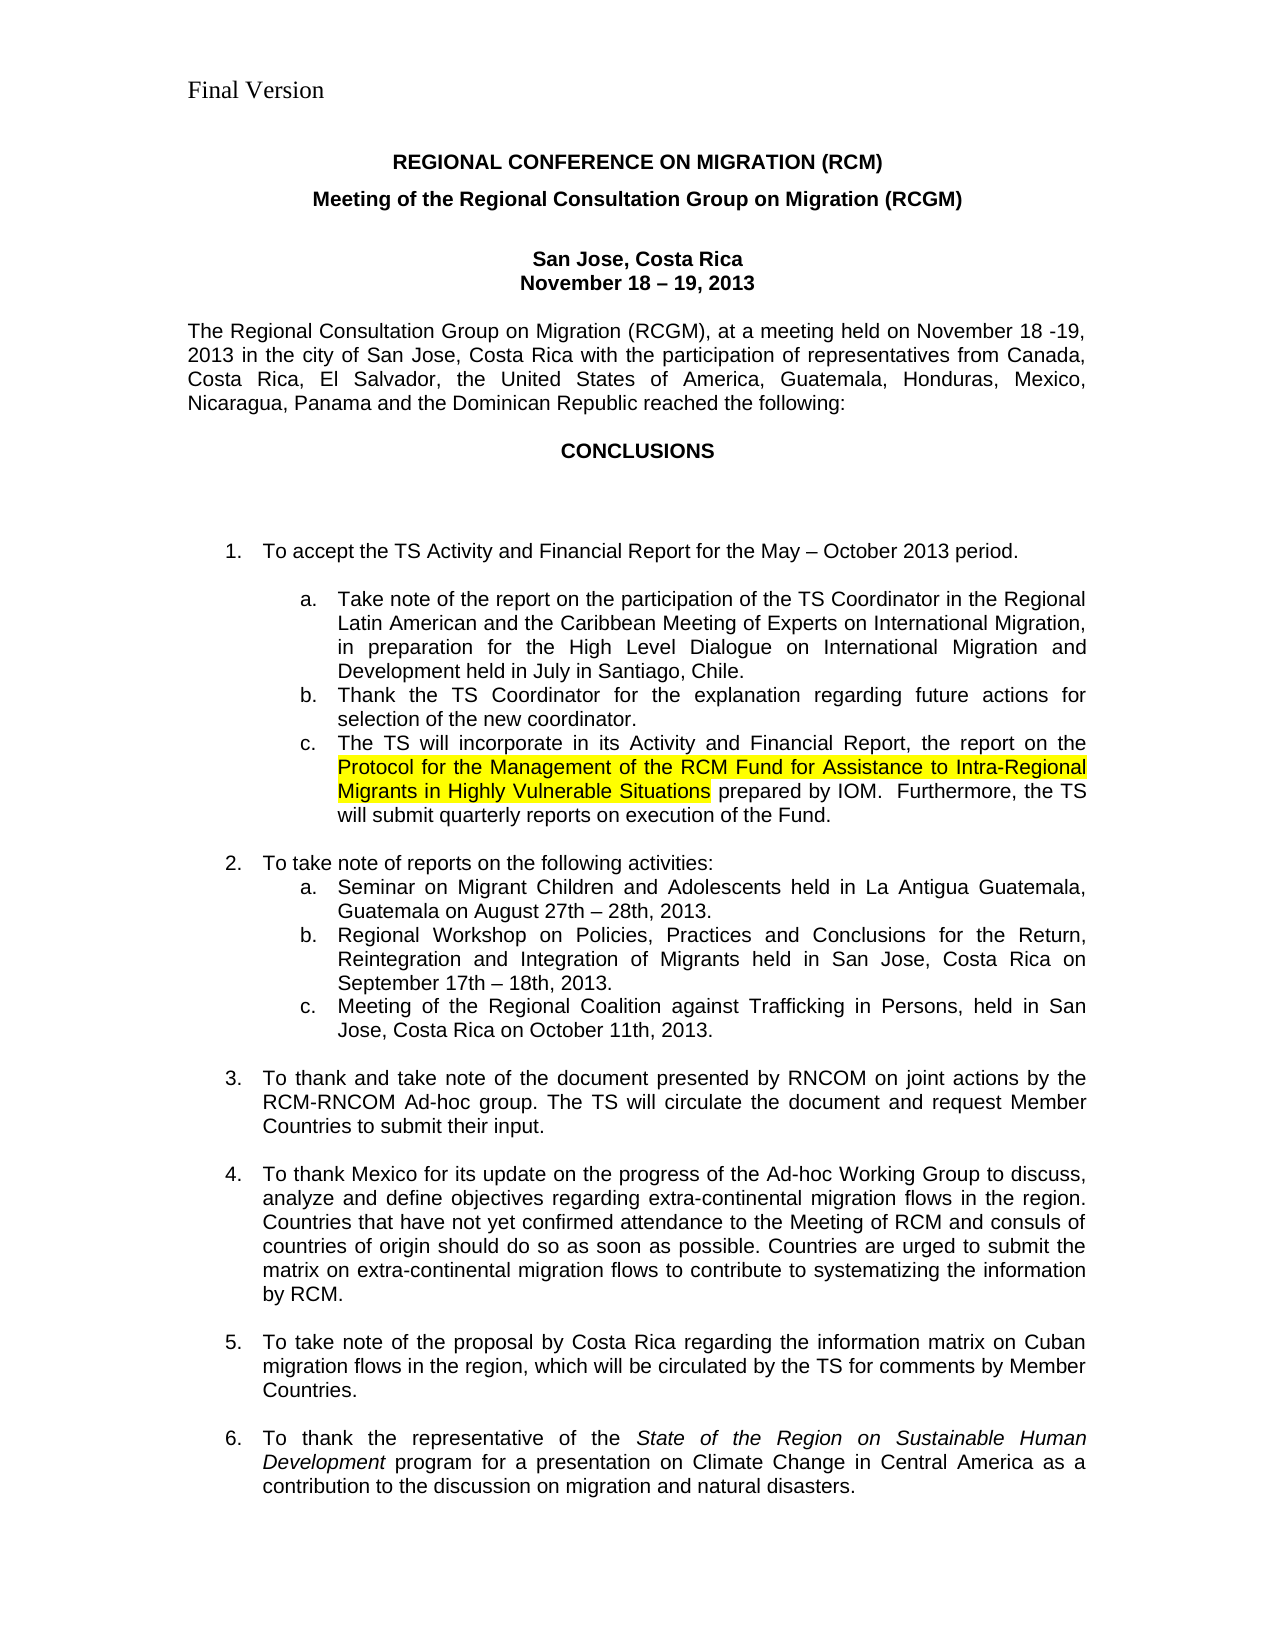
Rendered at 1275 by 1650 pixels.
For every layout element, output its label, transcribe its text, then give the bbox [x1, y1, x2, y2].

list To thank Mexico for its update on the progress of the Ad-hoc Working Group to discuss, analyze and define objectives regarding extra-continental migration flows in the region. Countries that have not yet confirmed attendance to the Meeting of RCM and consuls of countries of origin should do so as soon as possible. Countries are urged to submit the matrix on extra-continental migration flows to contribute to systematizing the information by RCM. [225, 1162, 1087, 1306]
text San Jose, Costa Rica [187, 247, 1087, 271]
text November 18 – 19, 2013 [187, 271, 1087, 295]
list To take note of the proposal by Costa Rica regarding the information matrix on Cuban migration flows in the region, which will be circulated by the TS for comments by Member Countries. [225, 1330, 1087, 1402]
subtitle CONCLUSIONS [187, 438, 1087, 462]
list Meeting of the Regional Coalition against Trafficking in Persons, held in San Jose, Costa Rica on October 11th, 2013. [300, 994, 1087, 1042]
list Thank the TS Coordinator for the explanation regarding future actions for selection of the new coordinator. [300, 683, 1087, 731]
list The TS will incorporate in its Activity and Financial Report, the report on the Protocol for the Management of the RCM Fund for Assistance to Intra-Regional Migrants in Highly Vulnerable Situations prepared by IOM. Furthermore, the TS will submit quarterly reports on execution of the Fund. [300, 731, 1087, 827]
list Seminar on Migrant Children and Adolescents held in La Antigua Guatemala, Guatemala on August 27th – 28th, 2013. [300, 874, 1087, 922]
list To thank the representative of the State of the Region on Sustainable Human Development program for a presentation on Climate Change in Central America as a contribution to the discussion on migration and natural disasters. [225, 1426, 1087, 1497]
list To take note of reports on the following activities: [225, 851, 1087, 874]
list Take note of the report on the participation of the TS Coordinator in the Regional Latin American and the Caribbean Meeting of Experts on International Migration, in preparation for the High Level Dialogue on International Migration and Development held in July in Santiago, Chile. [300, 587, 1087, 683]
text REGIONAL CONFERENCE ON MIGRATION (RCM) [187, 150, 1087, 174]
text The Regional Consultation Group on Migration (RCGM), at a meeting held on November 18 -19, 2013 in the city of San Jose, Costa Rica with the participation of representatives from Canada, Costa Rica, El Salvador, the United States of America, Guatemala, Honduras, Mexico, Nicaragua, Panama and the Dominican Republic reached the following: [187, 319, 1087, 414]
list To accept the TS Activity and Financial Report for the May – October 2013 period. [225, 539, 1087, 563]
text Meeting of the Regional Consultation Group on Migration (RCGM) [187, 186, 1087, 210]
list To thank and take note of the document presented by RNCOM on joint actions by the RCM-RNCOM Ad-hoc group. The TS will circulate the document and request Member Countries to submit their input. [225, 1066, 1087, 1138]
list Regional Workshop on Policies, Practices and Conclusions for the Return, Reintegration and Integration of Migrants held in San Jose, Costa Rica on September 17th – 18th, 2013. [300, 922, 1087, 994]
